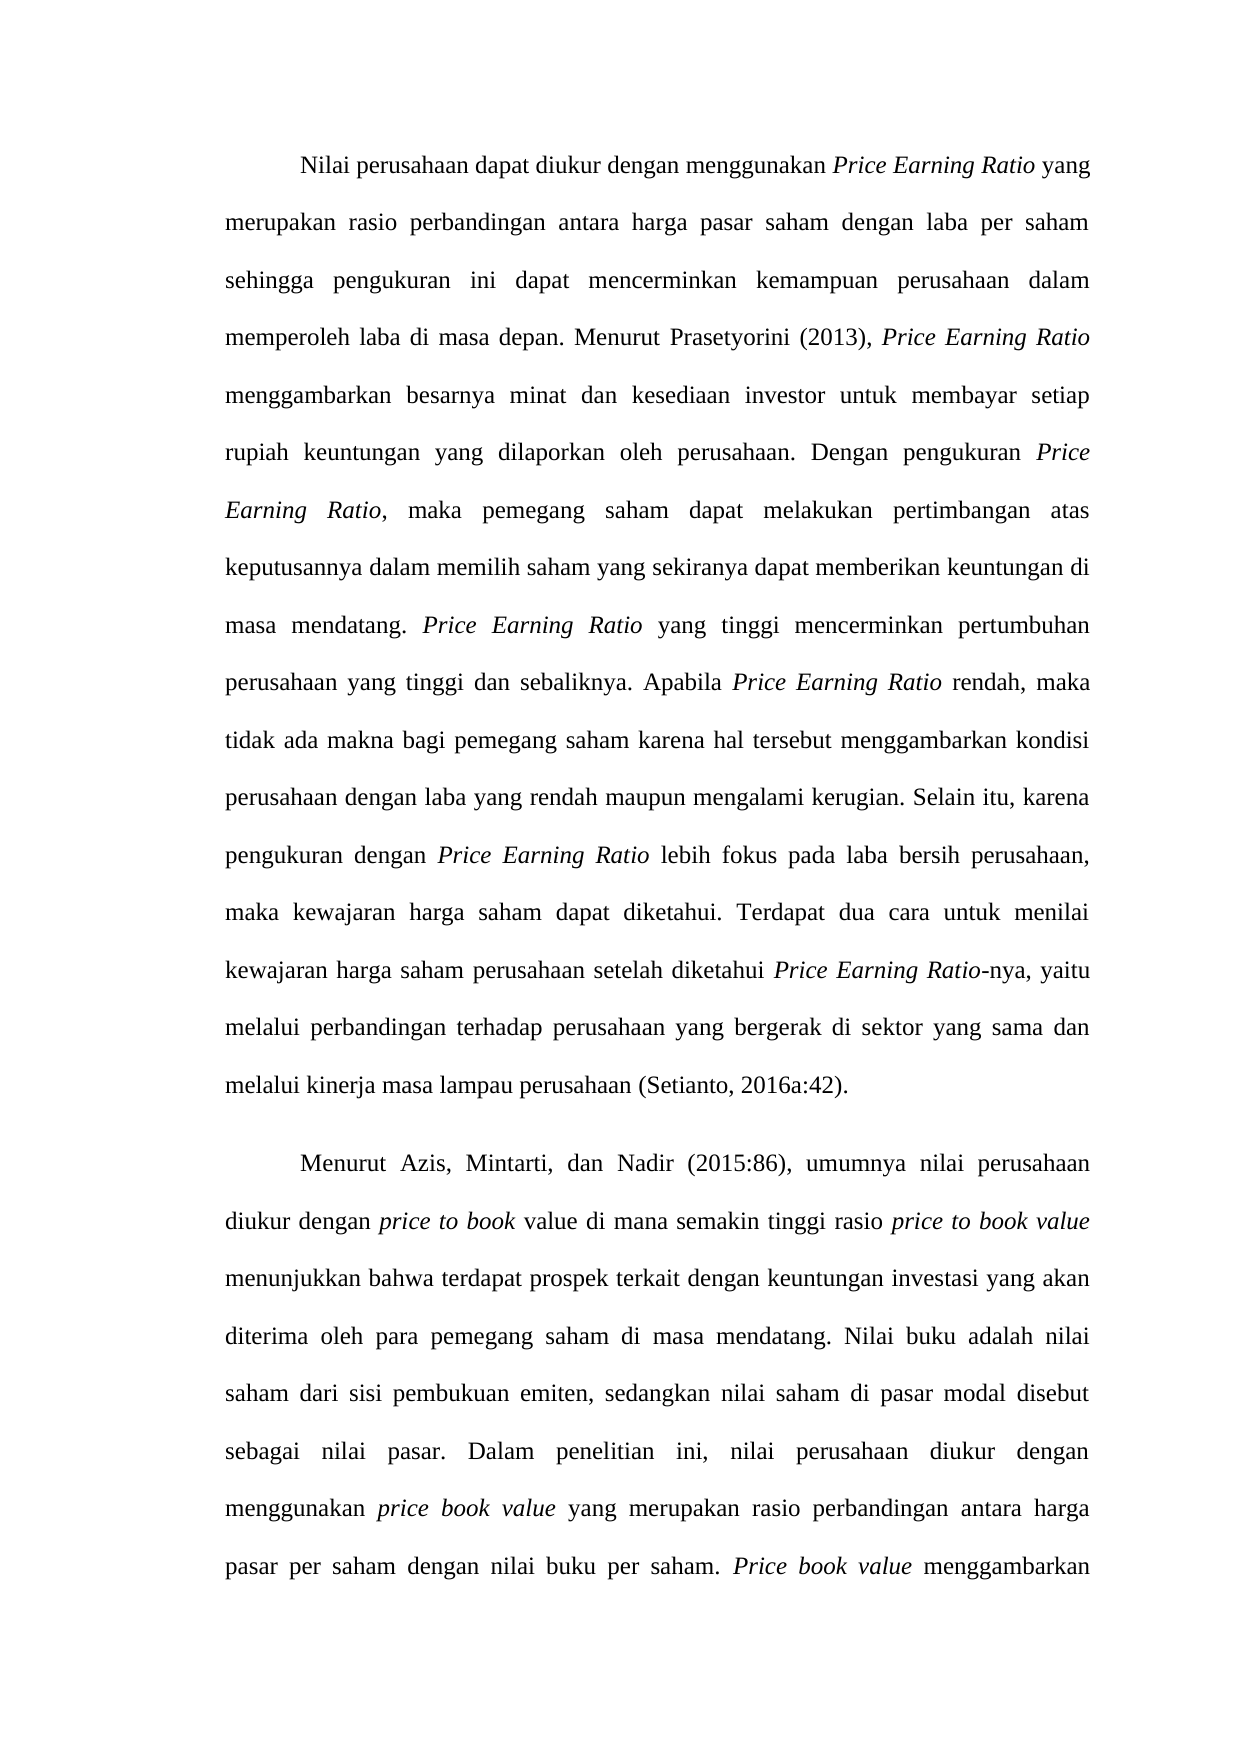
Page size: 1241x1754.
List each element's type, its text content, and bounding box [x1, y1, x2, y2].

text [225, 1148, 1090, 1579]
text Nilai perusahaan dapat diukur dengan menggunakan Price Earning Ratio yang merupakan rasio perbandingan antara harga pasar saham dengan laba per saham sehingga pengukuran ini dapat mencerminkan kemampuan perusahaan dalam memperoleh laba di masa depan. Menurut Prasetyorini (2013), Price Earning Ratio menggambarkan besarnya minat dan kesediaan investor untuk membayar setiap rupiah keuntungan yang dilaporkan oleh perusahaan. Dengan pengukuran Price Earning Ratio, maka pemegang saham dapat melakukan pertimbangan atas keputusannya dalam memilih saham yang sekiranya dapat memberikan keuntungan di masa mendatang. Price Earning Ratio yang tinggi mencerminkan pertumbuhan perusahaan yang tinggi dan sebaliknya. Apabila Price Earning Ratio rendah, maka tidak ada makna bagi pemegang saham karena hal tersebut menggambarkan kondisi perusahaan dengan laba yang rendah maupun mengalami kerugian. Selain itu, karena pengukuran dengan Price Earning Ratio lebih fokus pada laba bersih perusahaan, maka kewajaran harga saham dapat diketahui. Terdapat dua cara untuk menilai kewajaran harga saham perusahaan setelah diketahui Price Earning Ratio-nya, yaitu melalui perbandingan terhadap perusahaan yang bergerak di sektor yang sama dan melalui kinerja masa lampau perusahaan (Setianto, 2016a:42). [225, 150, 1090, 1099]
